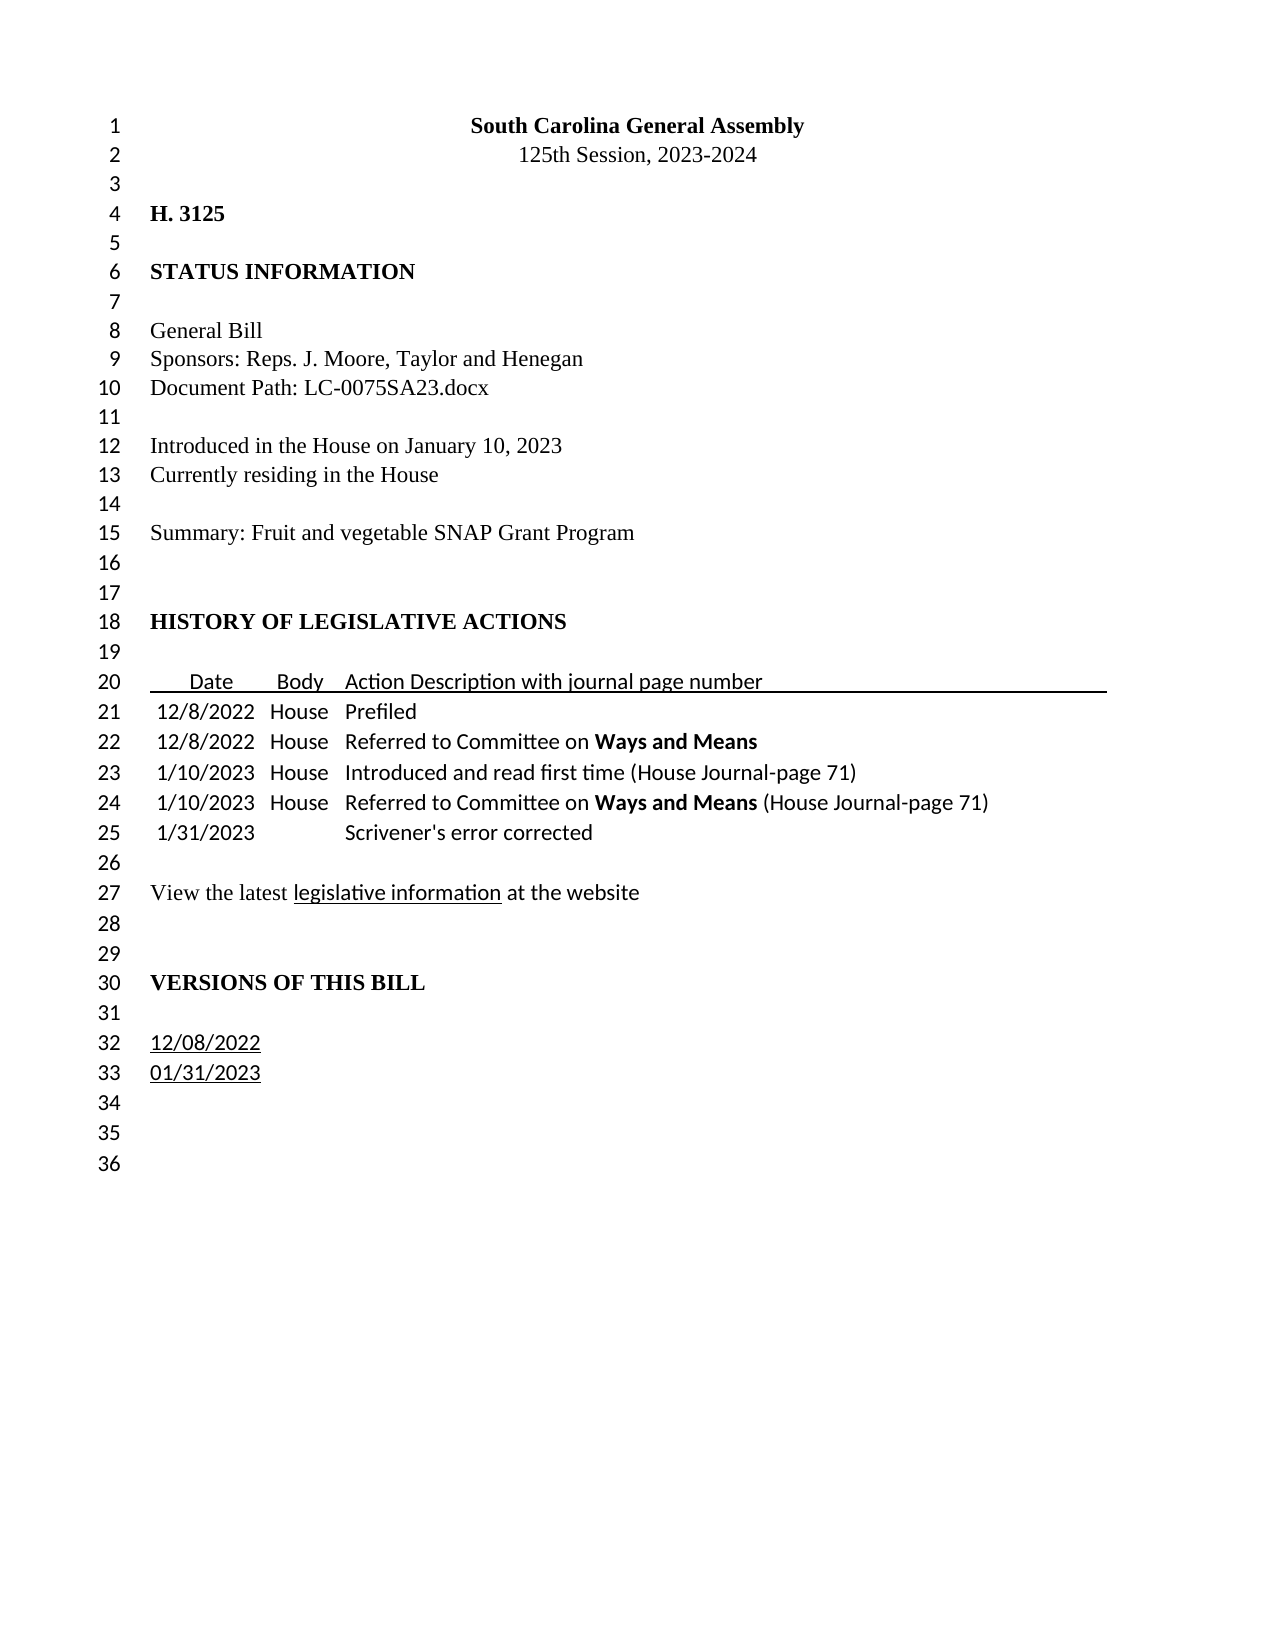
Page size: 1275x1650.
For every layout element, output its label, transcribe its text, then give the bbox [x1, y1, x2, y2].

text 12/8/2022 House Prefiled [150, 697, 1125, 725]
text 12/08/2022 [150, 1028, 1125, 1056]
text STATUS INFORMATION [150, 258, 1125, 284]
text General Bill [150, 317, 1125, 343]
text 1/10/2023 House Introduced and read first time (House Journal-page 71) [150, 758, 1125, 786]
text 1/31/2023 Scrivener's error corrected [150, 818, 1125, 846]
text Date Body Action Description with journal page number [150, 667, 1125, 695]
text Currently residing in the House [150, 461, 1125, 487]
text View the latest legislative information at the website [150, 878, 1125, 906]
text 1/10/2023 House Referred to Committee on Ways and Means (House Journal-page 71) [150, 788, 1125, 816]
text Sponsors: Reps. J. Moore, Taylor and Henegan [150, 345, 1125, 372]
text Document Path: LC-0075SA23.docx [150, 374, 1125, 400]
text Summary: Fruit and vegetable SNAP Grant Program [150, 519, 1125, 546]
text 12/8/2022 House Referred to Committee on Ways and Means [150, 727, 1125, 755]
text HISTORY OF LEGISLATIVE ACTIONS [150, 608, 1125, 635]
text H. 3125 [150, 199, 1125, 226]
text South Carolina General Assembly [150, 112, 1125, 139]
text VERSIONS OF THIS BILL [150, 969, 1125, 995]
text 125th Session, 2023-2024 [150, 141, 1125, 167]
text 01/31/2023 [150, 1058, 1125, 1086]
text Introduced in the House on January 10, 2023 [150, 432, 1125, 459]
